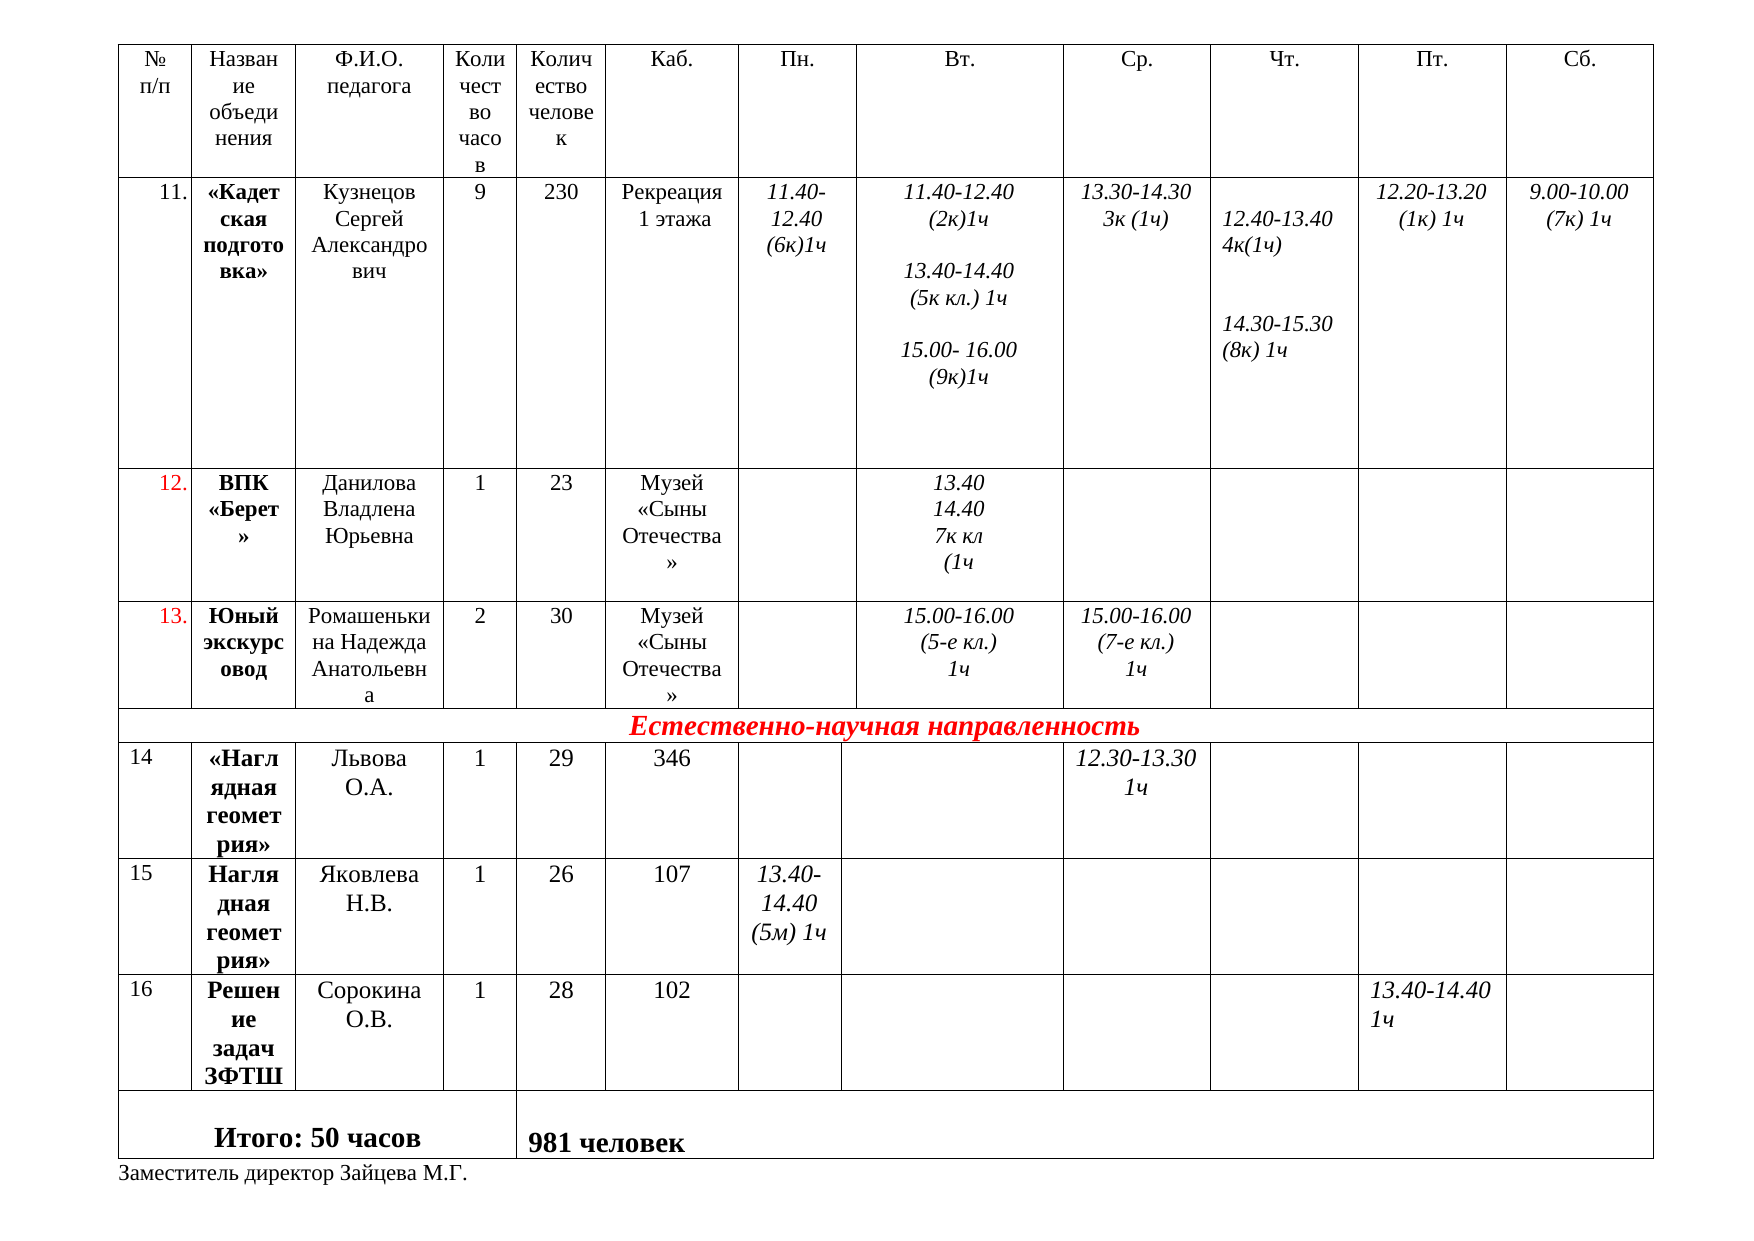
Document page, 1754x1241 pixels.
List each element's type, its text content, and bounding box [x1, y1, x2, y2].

table_cell 1 [444, 975, 516, 1090]
table_cell [1507, 859, 1653, 974]
table_cell 9 [444, 178, 516, 468]
table_cell 11.40-12.40 (2к)1ч 13.40-14.40 (5к кл.) 1ч 15.00- 16.00 (9к)1ч [857, 178, 1063, 468]
table_header Чт. [1211, 45, 1358, 177]
table_cell 981 человек [517, 1091, 1653, 1158]
table_cell Рекреация 1 этажа [606, 178, 738, 468]
table_cell 13.30-14.30 3к (1ч) [1064, 178, 1210, 468]
table_cell 2 [444, 602, 516, 707]
table_cell [119, 602, 191, 707]
table_cell [1211, 975, 1358, 1090]
table_header Количество часов [444, 45, 516, 177]
table_cell [1507, 469, 1653, 601]
table_cell [1507, 975, 1653, 1090]
table_cell 12.40-13.40 4к(1ч) 14.30-15.30 (8к) 1ч [1211, 178, 1358, 468]
table_cell [1359, 602, 1506, 707]
table_cell ВПК «Берет» [192, 469, 295, 601]
table_cell Музей «Сыны Отечества» [606, 469, 738, 601]
table_header № п/п [119, 45, 191, 177]
table_cell 30 [517, 602, 605, 707]
table_cell [739, 469, 856, 601]
table_cell [1359, 743, 1506, 858]
table_cell 13.40-14.40 1ч [1359, 975, 1506, 1090]
table_cell [1211, 469, 1358, 601]
table_cell 14 [119, 743, 191, 858]
table_cell [842, 859, 1063, 974]
table_cell 15.00-16.00 (7-е кл.) 1ч [1064, 602, 1210, 707]
table_cell Сорокина О.В. [296, 975, 443, 1090]
table_cell [1211, 859, 1358, 974]
table_header Ср. [1064, 45, 1210, 177]
table_cell [739, 602, 856, 707]
table_header Сб. [1507, 45, 1653, 177]
table_cell 13.40-14.40 (5м) 1ч [739, 859, 841, 974]
table_cell Музей «Сыны Отечества» [606, 602, 738, 707]
table_cell Данилова Владлена Юрьевна [296, 469, 443, 601]
table_cell 107 [606, 859, 738, 974]
table_cell Ромашенькина Надежда Анатольевна [296, 602, 443, 707]
table_cell [1211, 743, 1358, 858]
table_cell 230 [517, 178, 605, 468]
table_cell [842, 743, 1063, 858]
table_cell 26 [517, 859, 605, 974]
table_cell [1359, 859, 1506, 974]
text Заместитель директор Зайцева М.Г. [118, 1159, 1636, 1186]
table_cell 1 [444, 743, 516, 858]
table_cell 23 [517, 469, 605, 601]
table_cell 28 [517, 975, 605, 1090]
table_cell [119, 178, 191, 468]
table_cell «Наглядная геометрия» [192, 743, 295, 858]
table_cell [1507, 602, 1653, 707]
table_cell [739, 975, 841, 1090]
table_cell 346 [606, 743, 738, 858]
table_cell [739, 743, 841, 858]
table_cell [1211, 602, 1358, 707]
table_cell Юный экскурсовод [192, 602, 295, 707]
table_cell 15.00-16.00 (5-е кл.) 1ч [857, 602, 1063, 707]
table_cell 12.20-13.20 (1к) 1ч [1359, 178, 1506, 468]
table_cell Яковлева Н.В. [296, 859, 443, 974]
table_cell 102 [606, 975, 738, 1090]
table_cell [1359, 469, 1506, 601]
table_cell [119, 469, 191, 601]
table_cell 11.40-12.40 (6к)1ч [739, 178, 856, 468]
table_header Вт. [857, 45, 1063, 177]
table_cell [1064, 859, 1210, 974]
table_cell Кузнецов Сергей Александрович [296, 178, 443, 468]
table_header Пт. [1359, 45, 1506, 177]
table_header Ф.И.О. педагога [296, 45, 443, 177]
table_cell 29 [517, 743, 605, 858]
table_cell Решение задач ЗФТШ [192, 975, 295, 1090]
table_cell Наглядная геометрия» [192, 859, 295, 974]
table_cell Естественно-научная направленность [119, 709, 1653, 742]
table_cell [1064, 975, 1210, 1090]
table_cell [842, 975, 1063, 1090]
table_cell 1 [444, 469, 516, 601]
table_header Количество человек [517, 45, 605, 177]
table_cell 12.30-13.30 1ч [1064, 743, 1210, 858]
table_header Пн. [739, 45, 856, 177]
table_cell 1 [444, 859, 516, 974]
table_cell «Кадетская подготовка» [192, 178, 295, 468]
table_cell Итого: 50 часов [119, 1091, 516, 1158]
table_header Название объединения [192, 45, 295, 177]
table_cell [1064, 469, 1210, 601]
table_cell 13.40 14.40 7к кл (1ч [857, 469, 1063, 601]
table_cell Львова О.А. [296, 743, 443, 858]
table_cell [1507, 743, 1653, 858]
table_cell 9.00-10.00 (7к) 1ч [1507, 178, 1653, 468]
table_cell 16 [119, 975, 191, 1090]
table_cell 15 [119, 859, 191, 974]
table_header Каб. [606, 45, 738, 177]
